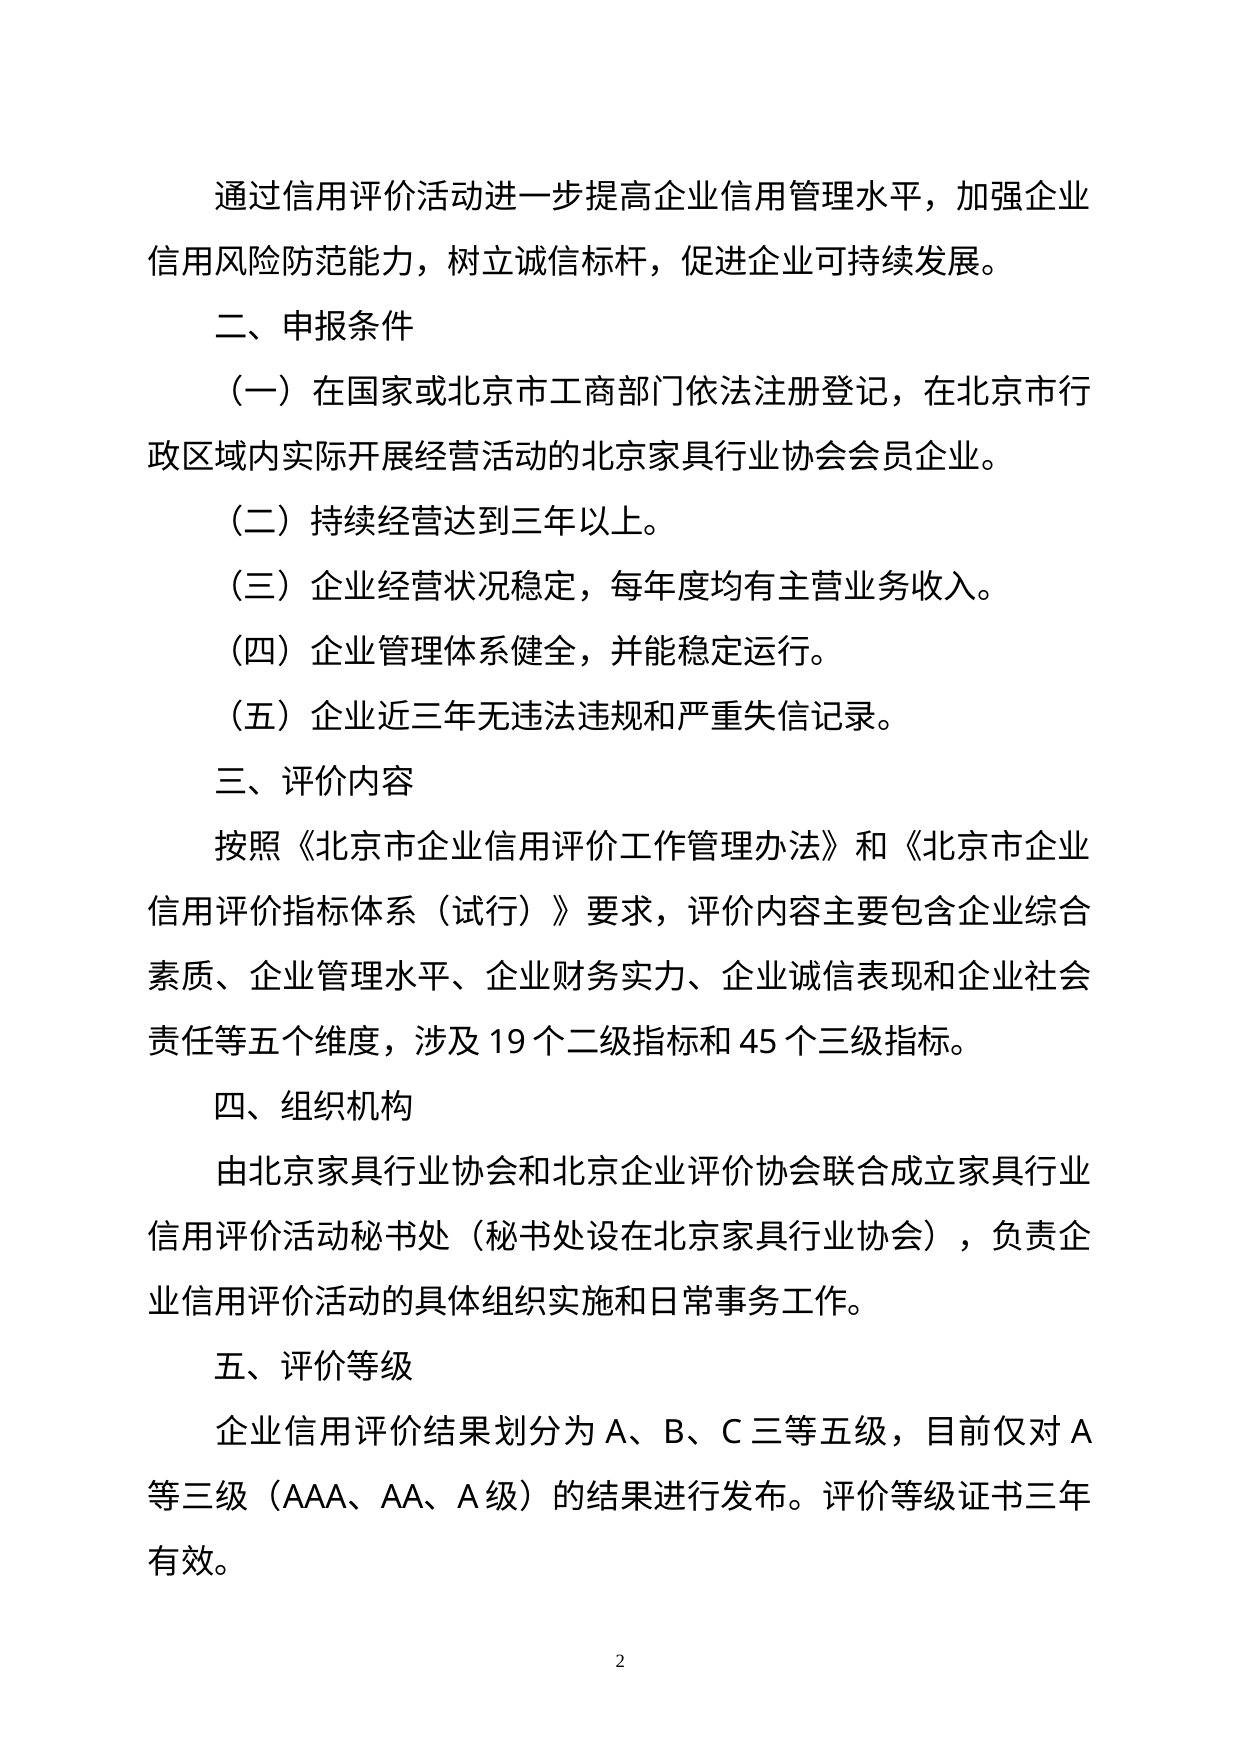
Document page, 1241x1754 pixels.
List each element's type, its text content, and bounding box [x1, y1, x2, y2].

text 三、评价内容 [148, 747, 1092, 812]
text 按照《北京市企业信用评价工作管理办法》和《北京市企业信用评价指标体系（试行）》要求，评价内容主要包含企业综合素质、企业管理水平、企业财务实力、企业诚信表现和企业社会责任等五个维度，涉及19个二级指标和45个三级指标。 [148, 812, 1092, 1072]
text （三）企业经营状况稳定，每年度均有主营业务收入。 [148, 552, 1092, 617]
text （二）持续经营达到三年以上。 [210, 487, 1092, 552]
text 通过信用评价活动进一步提高企业信用管理水平，加强企业信用风险防范能力，树立诚信标杆，促进企业可持续发展。 [148, 162, 1092, 292]
text 二、申报条件 [148, 292, 1092, 357]
text 五、评价等级 [148, 1332, 1092, 1397]
text （四）企业管理体系健全，并能稳定运行。 [148, 617, 1092, 682]
text （五）企业近三年无违法违规和严重失信记录。 [148, 682, 1092, 747]
text 四、组织机构 [148, 1072, 1092, 1137]
text 由北京家具行业协会和北京企业评价协会联合成立家具行业信用评价活动秘书处（秘书处设在北京家具行业协会），负责企业信用评价活动的具体组织实施和日常事务工作。 [148, 1137, 1092, 1332]
text （一）在国家或北京市工商部门依法注册登记，在北京市行政区域内实际开展经营活动的北京家具行业协会会员企业。 [148, 357, 1092, 487]
text 企业信用评价结果划分为A、B、C三等五级，目前仅对A等三级（AAA、AA、A级）的结果进行发布。评价等级证书三年有效。 [148, 1397, 1092, 1592]
